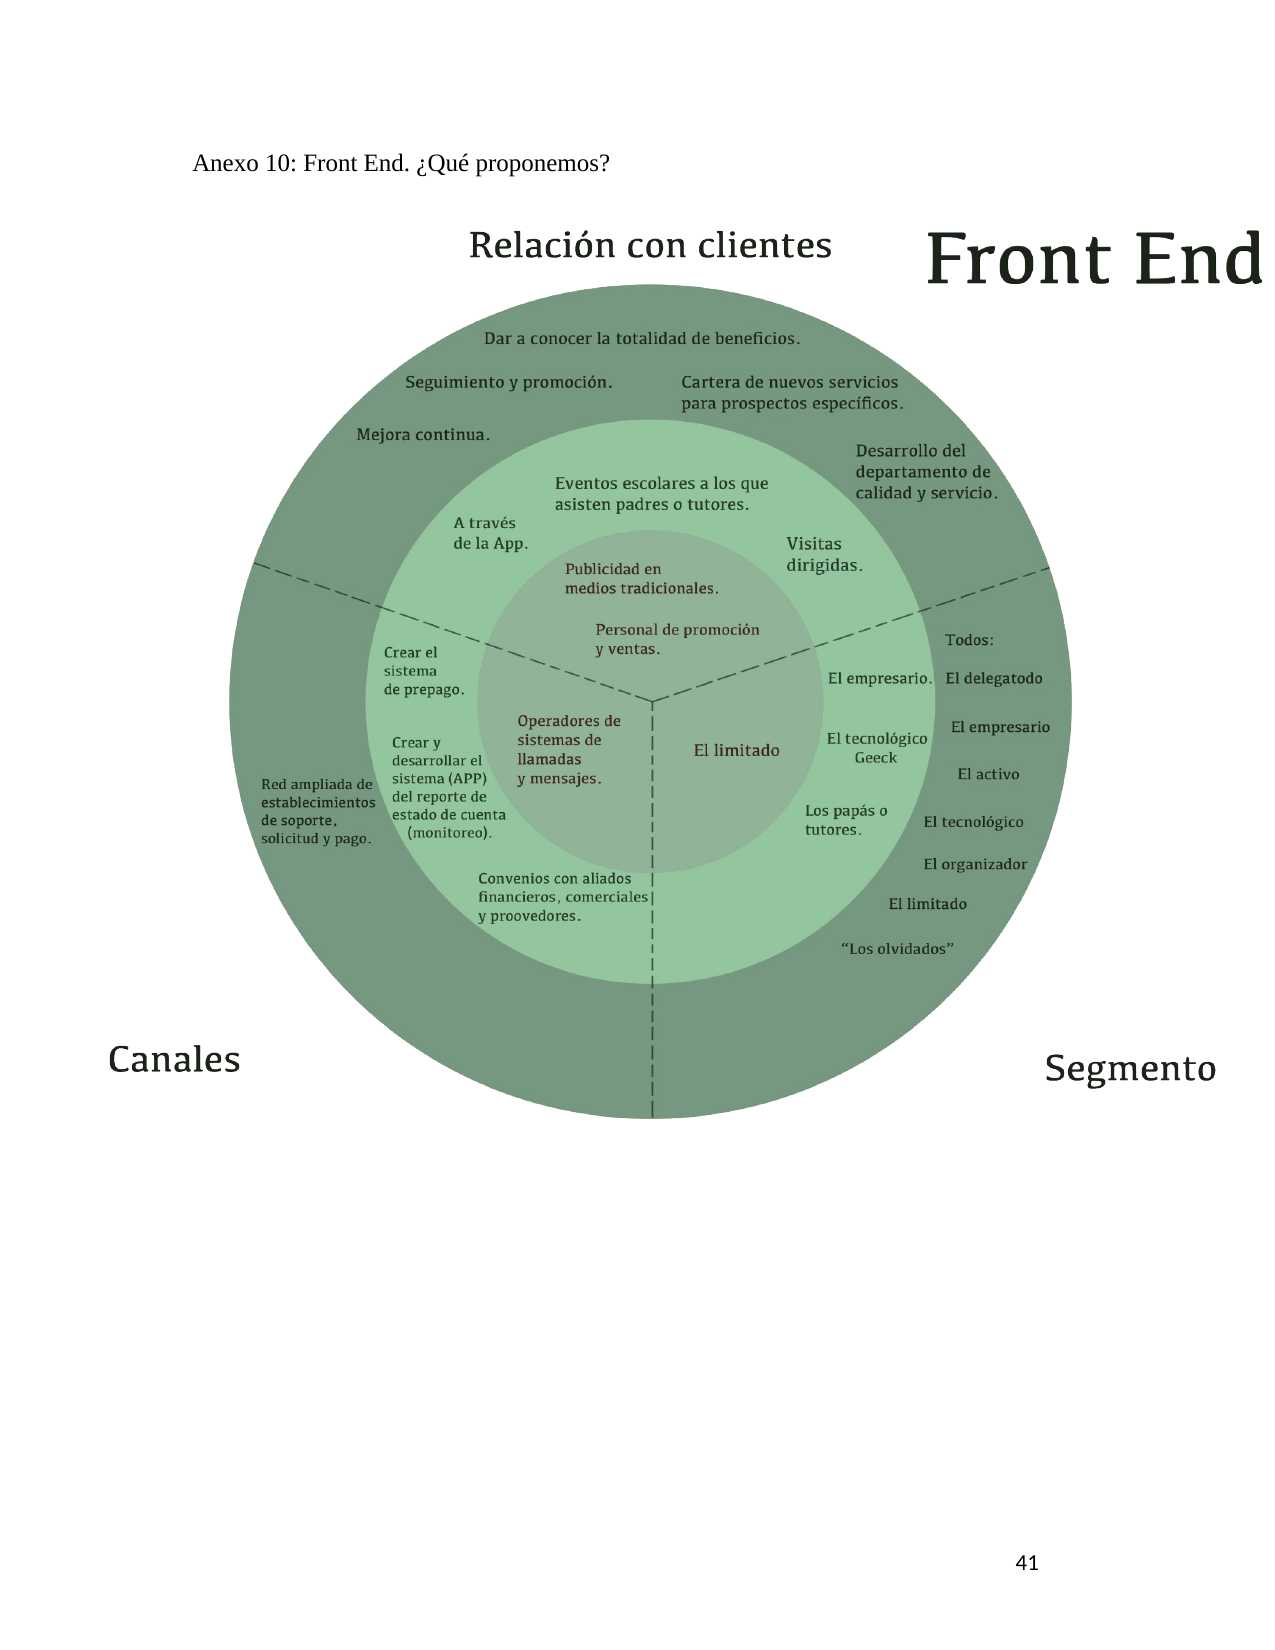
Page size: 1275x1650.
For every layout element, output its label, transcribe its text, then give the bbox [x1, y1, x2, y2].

picture [14, 195, 1275, 1172]
text Anexo 10: Front End. ¿Qué proponemos? [192, 148, 1039, 176]
